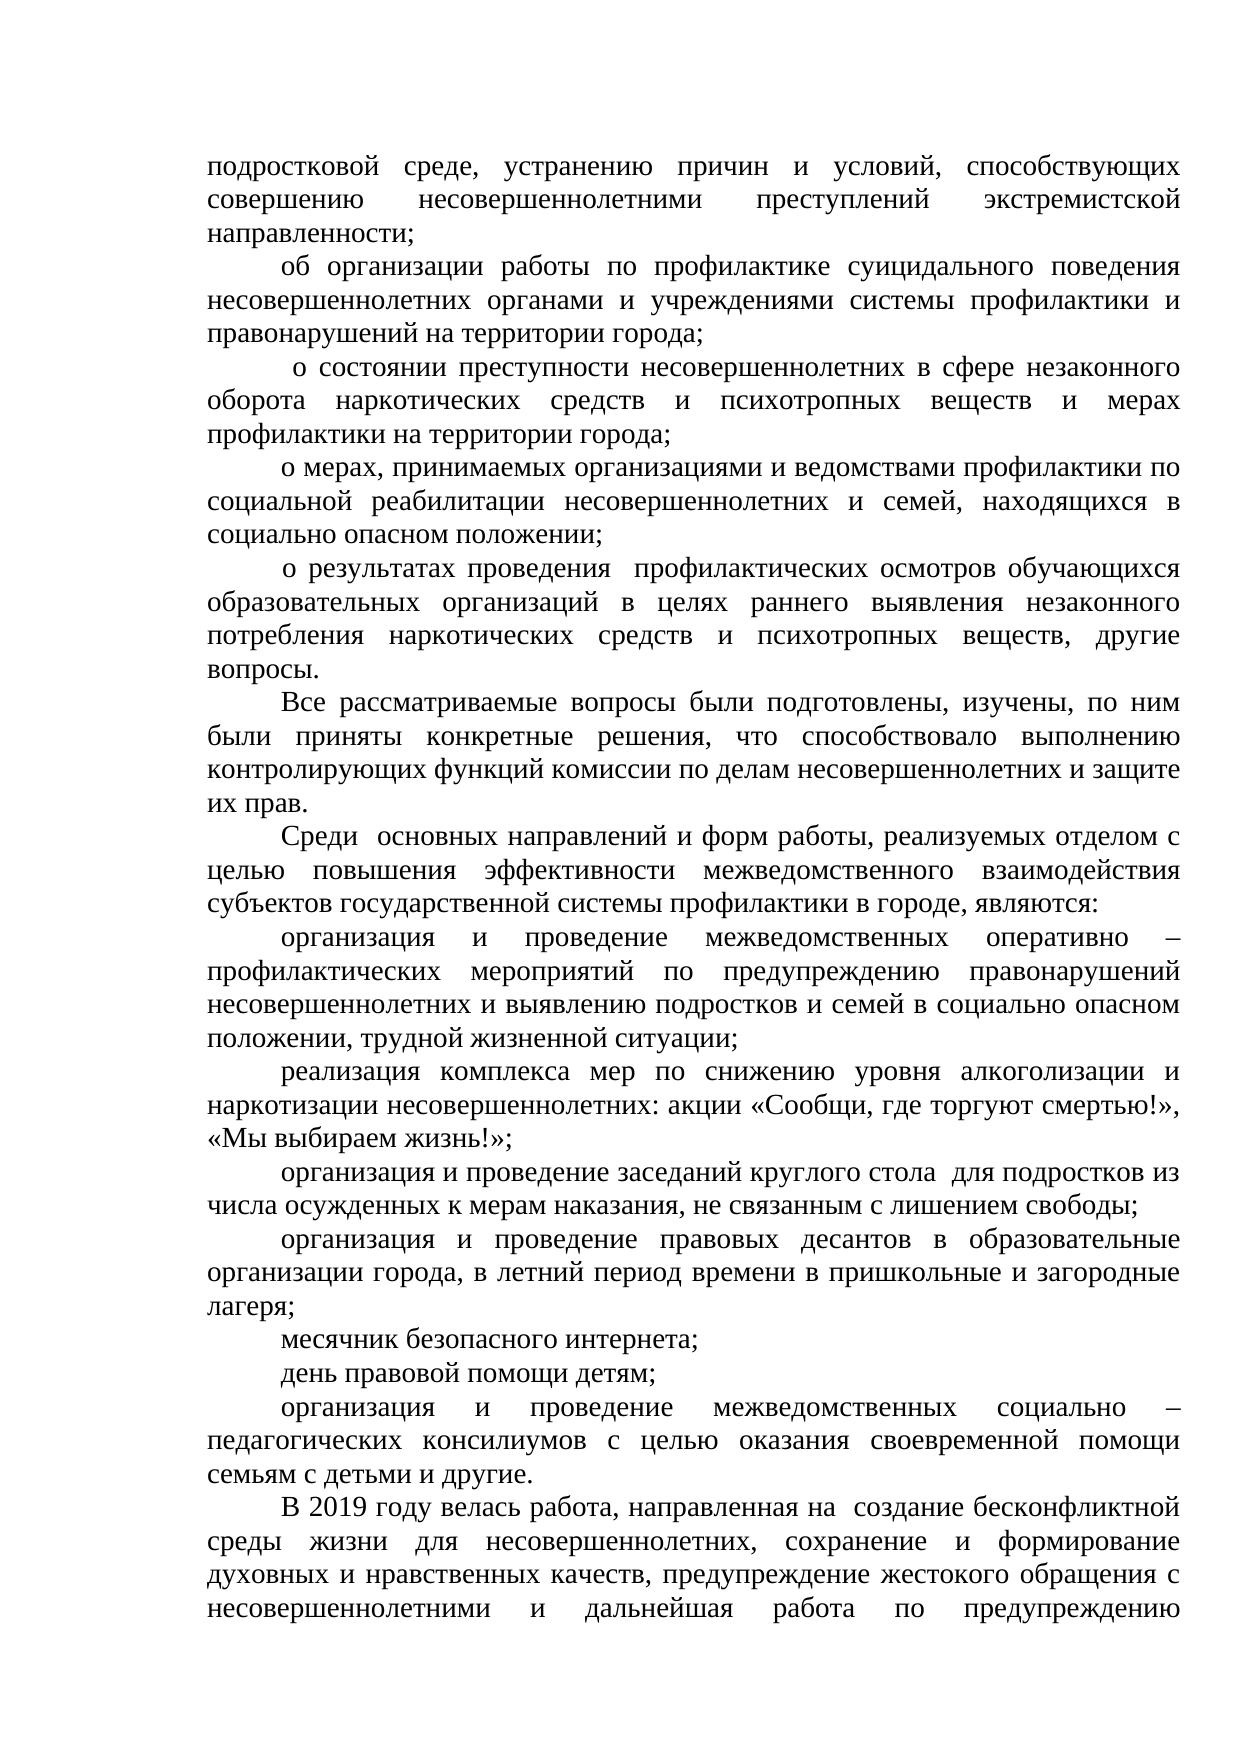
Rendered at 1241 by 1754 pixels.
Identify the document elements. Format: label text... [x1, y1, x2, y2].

text день правовой помощи детям; [207, 1355, 1181, 1389]
text о состоянии преступности несовершеннолетних в сфере незаконного оборота наркотических средств и психотропных веществ и мерах профилактики на территории города; [207, 349, 1181, 449]
text организация и проведение межведомственных социально – педагогических консилиумов с целью оказания своевременной помощи семьям с детьми и другие. [207, 1389, 1181, 1489]
text об организации работы по профилактике суицидального поведения несовершеннолетних органами и учреждениями системы профилактики и правонарушений на территории города; [207, 248, 1181, 349]
text о мерах, принимаемых организациями и ведомствами профилактики по социальной реабилитации несовершеннолетних и семей, находящихся в социально опасном положении; [207, 449, 1181, 550]
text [207, 148, 1181, 248]
text организация и проведение заседаний круглого стола для подростков из числа осужденных к мерам наказания, не связанным с лишением свободы; [207, 1154, 1181, 1221]
text Среди основных направлений и форм работы, реализуемых отделом с целью повышения эффективности межведомственного взаимодействия субъектов государственной системы профилактики в городе, являются: [207, 818, 1181, 919]
text реализация комплекса мер по снижению уровня алкоголизации и наркотизации несовершеннолетних: акции «Сообщи, где торгуют смертью!», «Мы выбираем жизнь!»; [207, 1053, 1181, 1154]
text месячник безопасного интернета; [207, 1322, 1181, 1355]
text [207, 1489, 1181, 1623]
text организация и проведение межведомственных оперативно – профилактических мероприятий по предупреждению правонарушений несовершеннолетних и выявлению подростков и семей в социально опасном положении, трудной жизненной ситуации; [207, 919, 1181, 1053]
text организация и проведение правовых десантов в образовательные организации города, в летний период времени в пришкольные и загородные лагеря; [207, 1221, 1181, 1322]
text Все рассматриваемые вопросы были подготовлены, изучены, по ним были приняты конкретные решения, что способствовало выполнению контролирующих функций комиссии по делам несовершеннолетних и защите их прав. [207, 684, 1181, 818]
text о результатах проведения профилактических осмотров обучающихся образовательных организаций в целях раннего выявления незаконного потребления наркотических средств и психотропных веществ, другие вопросы. [207, 550, 1181, 684]
